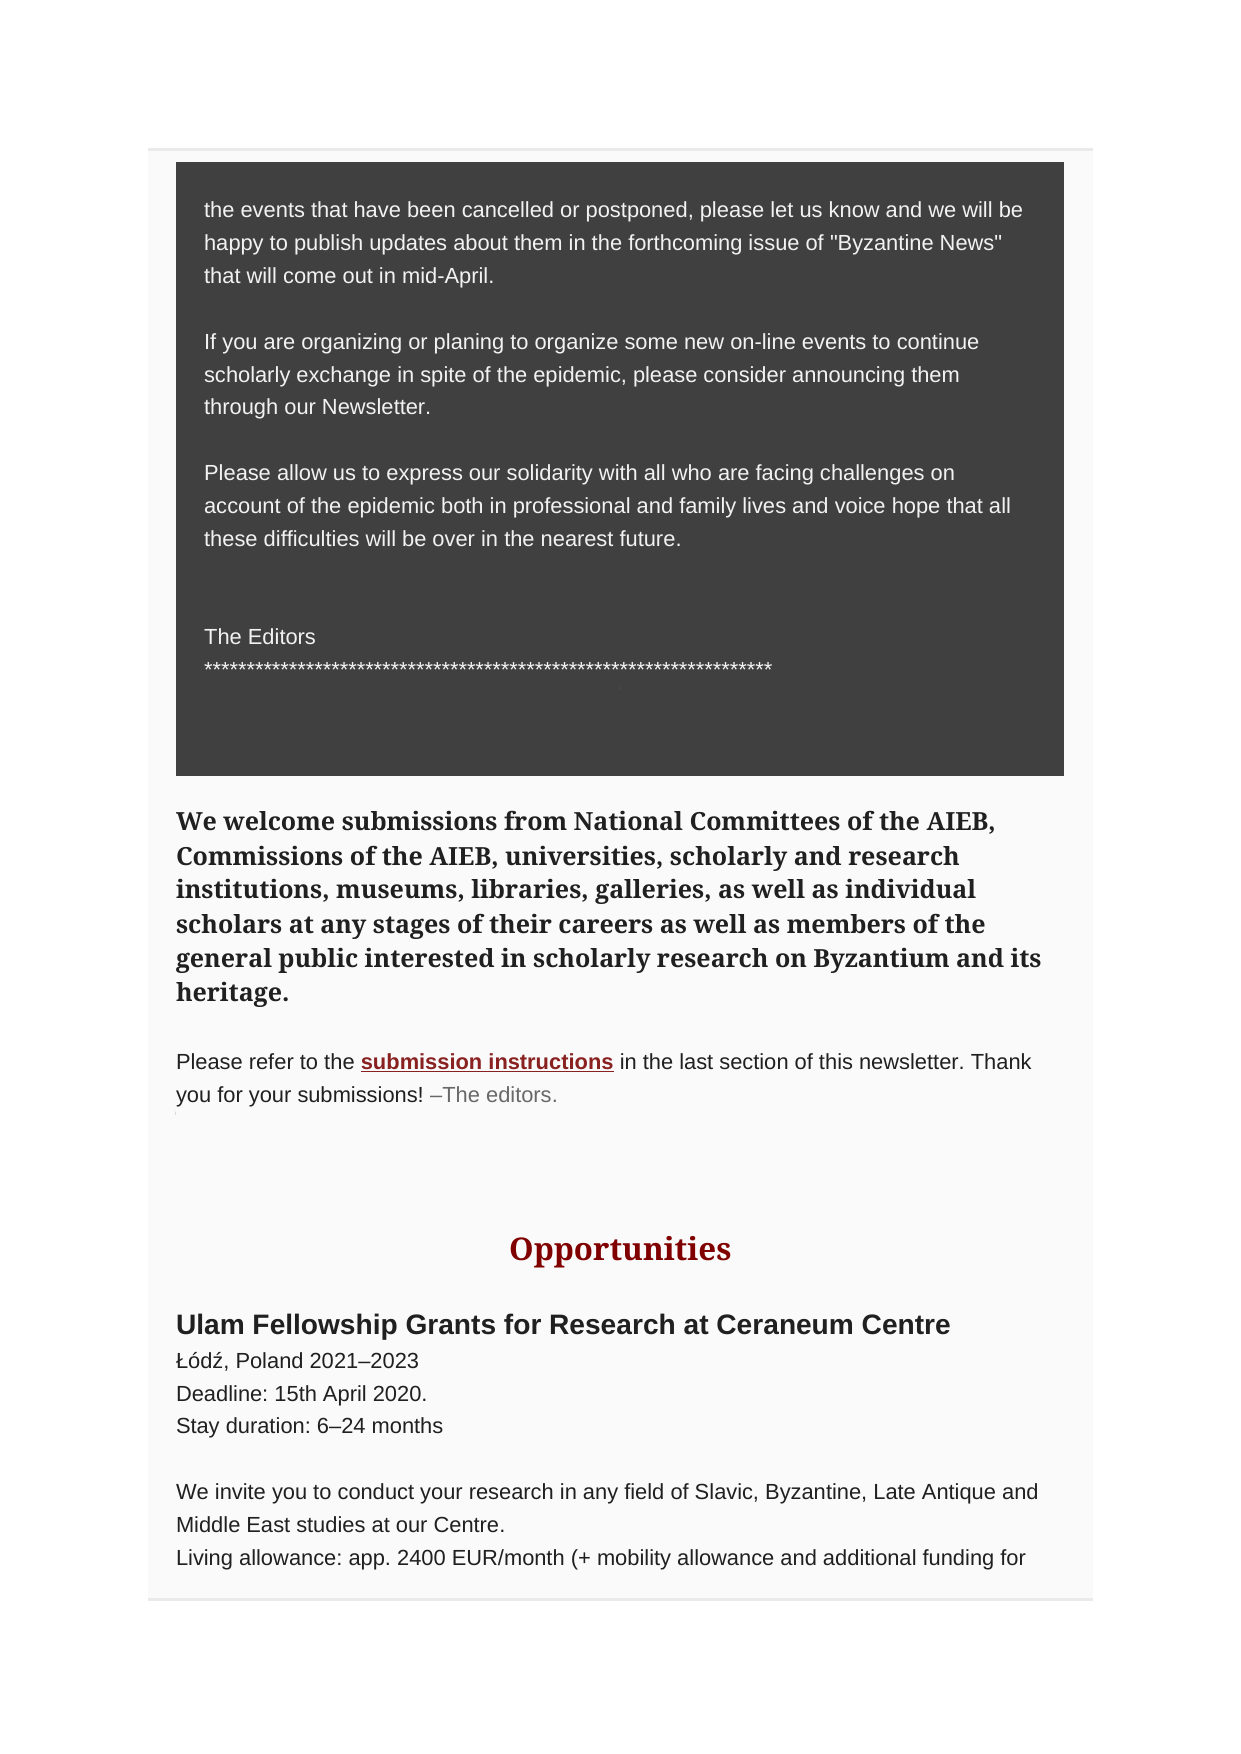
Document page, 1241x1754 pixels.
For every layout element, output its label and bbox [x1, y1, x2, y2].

table_cell [148, 151, 1093, 1598]
